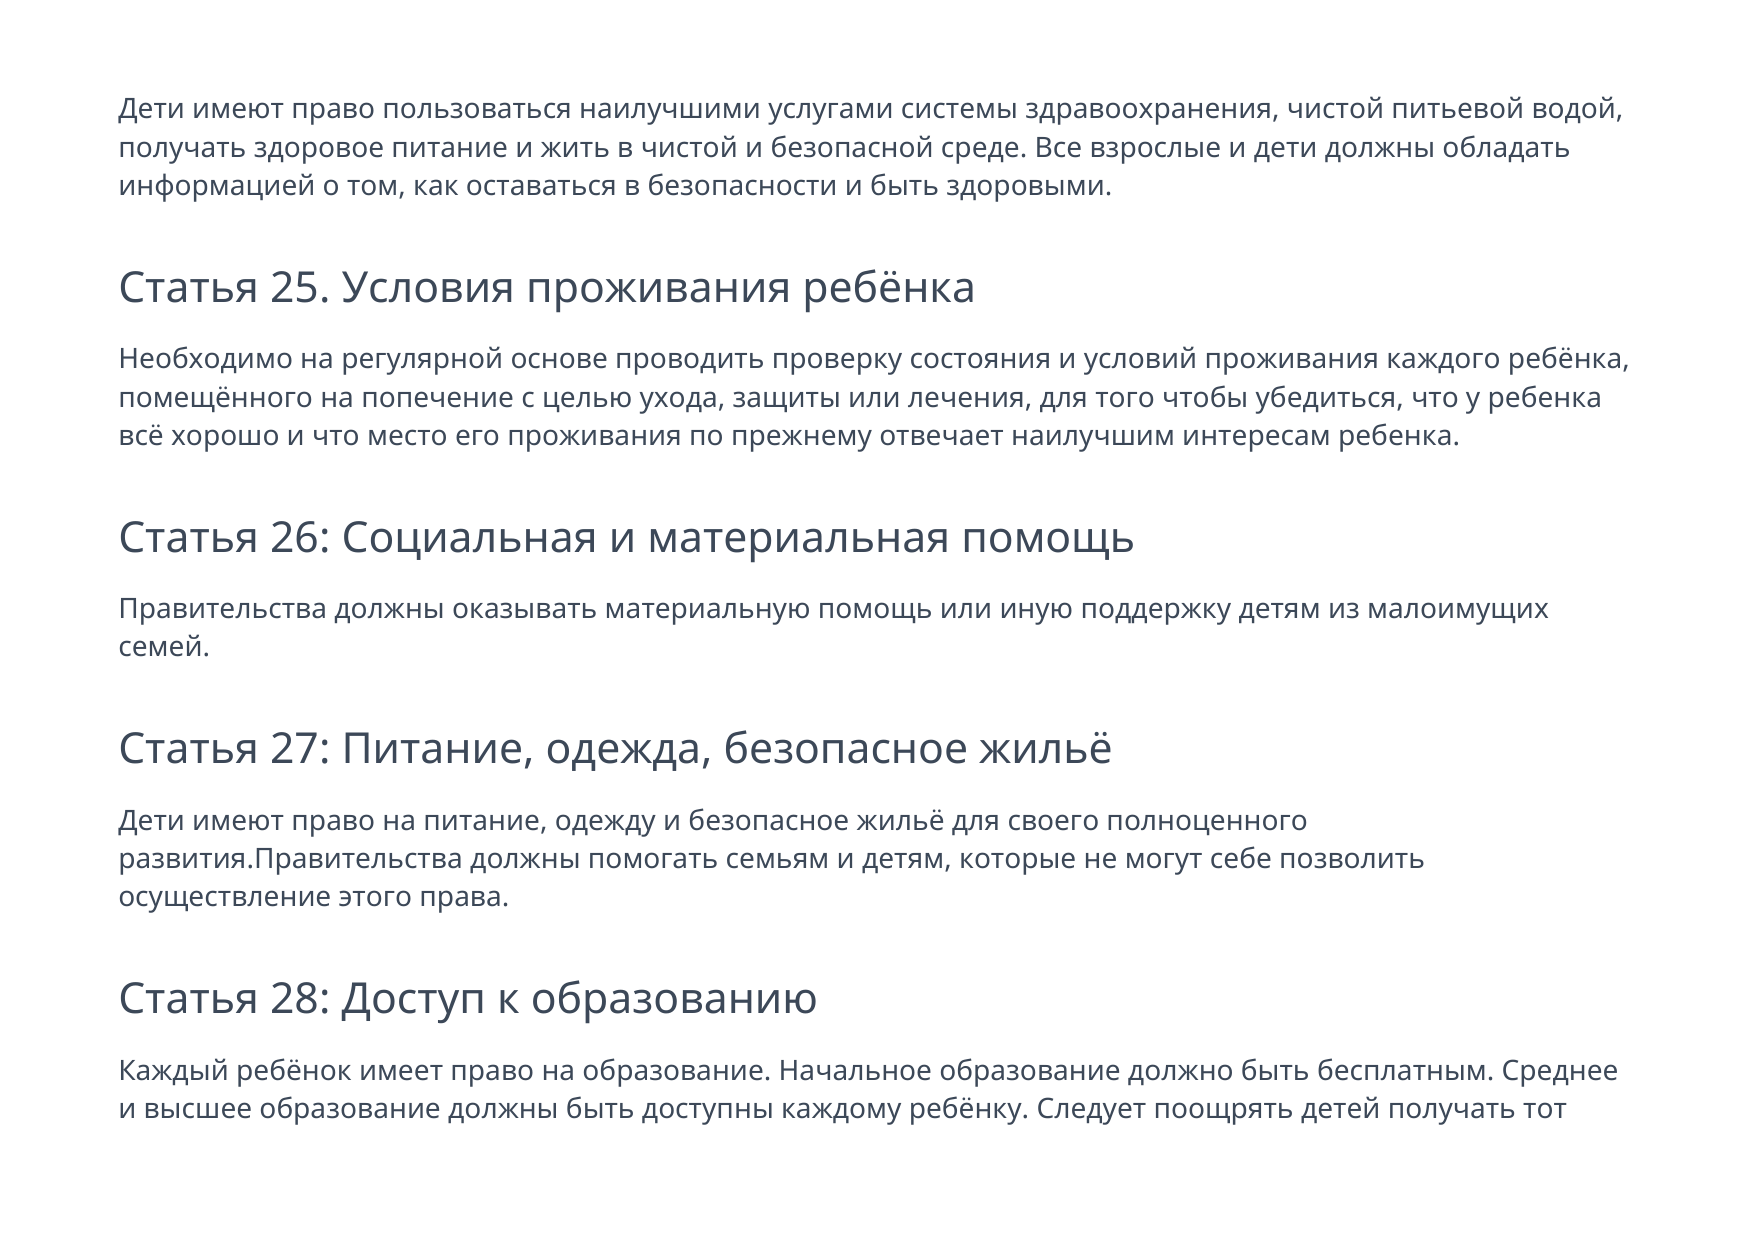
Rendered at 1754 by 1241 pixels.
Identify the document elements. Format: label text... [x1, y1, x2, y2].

text Правительства должны оказывать материальную помощь или иную поддержку детям из малоимущих семей. [118, 588, 1636, 665]
text Необходимо на регулярной основе проводить проверку состояния и условий проживания каждого ребёнка, помещённого на попечение с целью ухода, защиты или лечения, для того чтобы убедиться, что у ребенка всё хорошо и что место его проживания по прежнему отвечает наилучшим интересам ребенка. [118, 338, 1636, 453]
text Статья 28: Доступ к образованию [118, 968, 1636, 1026]
text Статья 27: Питание, одежда, безопасное жильё [118, 718, 1636, 777]
text Дети имеют право пользоваться наилучшими услугами системы здравоохранения, чистой питьевой водой, получать здоровое питание и жить в чистой и безопасной среде. Все взрослые и дети должны обладать информацией о том, как оставаться в безопасности и быть здоровыми. [118, 89, 1636, 204]
text Дети имеют право на питание, одежду и безопасное жильё для своего полноценного развития.Правительства должны помогать семьям и детям, которые не могут себе позволить осуществление этого права. [118, 800, 1636, 915]
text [118, 1050, 1636, 1127]
text Статья 26: Социальная и материальная помощь [118, 507, 1636, 565]
text Статья 25. Условия проживания ребёнка [118, 257, 1636, 315]
